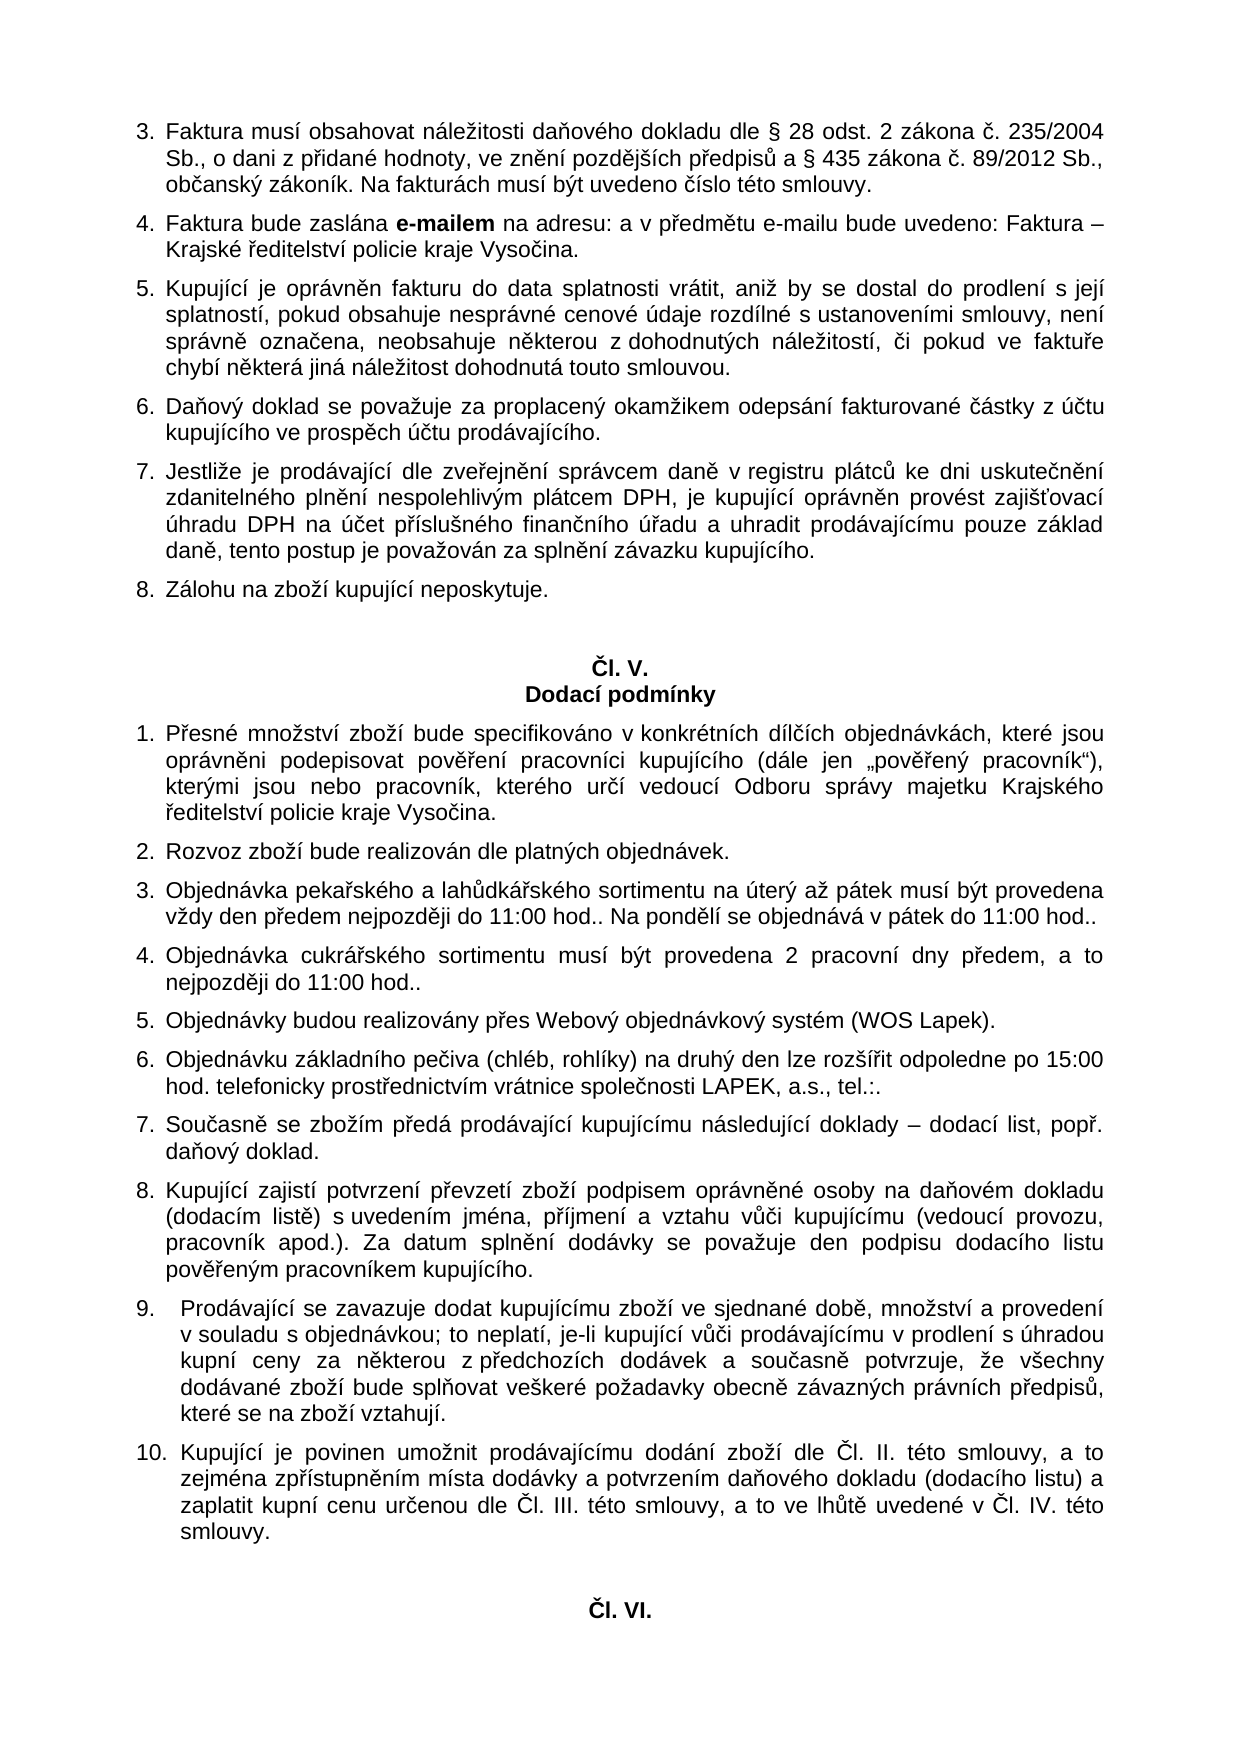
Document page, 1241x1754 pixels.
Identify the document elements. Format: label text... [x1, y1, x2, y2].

list Daňový doklad se považuje za proplacený okamžikem odepsání fakturované částky z účtu kupujícího ve prospěch účtu prodávajícího. [136, 393, 1104, 446]
text Čl. VI. [136, 1597, 1104, 1623]
list Kupující zajistí potvrzení převzetí zboží podpisem oprávněné osoby na daňovém dokladu (dodacím listě) s uvedením jména, příjmení a vztahu vůči kupujícímu (vedoucí provozu, pracovník apod.). Za datum splnění dodávky se považuje den podpisu dodacího listu pověřeným pracovníkem kupujícího. [136, 1177, 1104, 1282]
text Dodací podmínky [136, 681, 1104, 708]
list Objednávka pekařského a lahůdkářského sortimentu na úterý až pátek musí být provedena vždy den předem nejpozději do 11:00 hod.. Na pondělí se objednává v pátek do 11:00 hod.. [136, 877, 1104, 930]
list Faktura musí obsahovat náležitosti daňového dokladu dle § 28 odst. 2 zákona č. 235/2004 Sb., o dani z přidané hodnoty, ve znění pozdějších předpisů a § 435 zákona č. 89/2012 Sb., občanský zákoník. Na fakturách musí být uvedeno číslo této smlouvy. [136, 118, 1104, 197]
list Současně se zbožím předá prodávající kupujícímu následující doklady – dodací list, popř. daňový doklad. [136, 1111, 1104, 1164]
list Objednávku základního pečiva (chléb, rohlíky) na druhý den lze rozšířit odpoledne po 15:00 hod. telefonicky prostřednictvím vrátnice společnosti LAPEK, a.s., tel.:. [136, 1046, 1104, 1099]
list Přesné množství zboží bude specifikováno v konkrétních dílčích objednávkách, které jsou oprávněni podepisovat pověření pracovníci kupujícího (dále jen „pověřený pracovník“), kterými jsou nebo pracovník, kterého určí vedoucí Odboru správy majetku Krajského ředitelství policie kraje Vysočina. [136, 720, 1104, 826]
list Objednávka cukrářského sortimentu musí být provedena 2 pracovní dny předem, a to nejpozději do 11:00 hod.. [136, 942, 1104, 995]
list Kupující je oprávněn fakturu do data splatnosti vrátit, aniž by se dostal do prodlení s její splatností, pokud obsahuje nesprávné cenové údaje rozdílné s ustanoveními smlouvy, není správně označena, neobsahuje některou z dohodnutých náležitostí, či pokud ve faktuře chybí některá jiná náležitost dohodnutá touto smlouvou. [136, 275, 1104, 380]
list Objednávky budou realizovány přes Webový objednávkový systém (WOS Lapek). [136, 1007, 1104, 1034]
list Rozvoz zboží bude realizován dle platných objednávek. [136, 838, 1104, 864]
list Zálohu na zboží kupující neposkytuje. [136, 576, 1104, 602]
text Čl. V. [136, 655, 1104, 681]
list Jestliže je prodávající dle zveřejnění správcem daně v registru plátců ke dni uskutečnění zdanitelného plnění nespolehlivým plátcem DPH, je kupující oprávněn provést zajišťovací úhradu DPH na účet příslušného finančního úřadu a uhradit prodávajícímu pouze základ daně, tento postup je považován za splnění závazku kupujícího. [136, 458, 1104, 563]
list Kupující je povinen umožnit prodávajícímu dodání zboží dle Čl. II. této smlouvy, a to zejména zpřístupněním místa dodávky a potvrzením daňového dokladu (dodacího listu) a zaplatit kupní cenu určenou dle Čl. III. této smlouvy, a to ve lhůtě uvedené v Čl. IV. této smlouvy. [136, 1439, 1104, 1544]
list Prodávající se zavazuje dodat kupujícímu zboží ve sjednané době, množství a provedení v souladu s objednávkou; to neplatí, je-li kupující vůči prodávajícímu v prodlení s úhradou kupní ceny za některou z předchozích dodávek a současně potvrzuje, že všechny dodávané zboží bude splňovat veškeré požadavky obecně závazných právních předpisů, které se na zboží vztahují. [136, 1294, 1104, 1426]
list Faktura bude zaslána e-mailem na adresu: a v předmětu e-mailu bude uvedeno: Faktura – Krajské ředitelství policie kraje Vysočina. [136, 210, 1104, 262]
